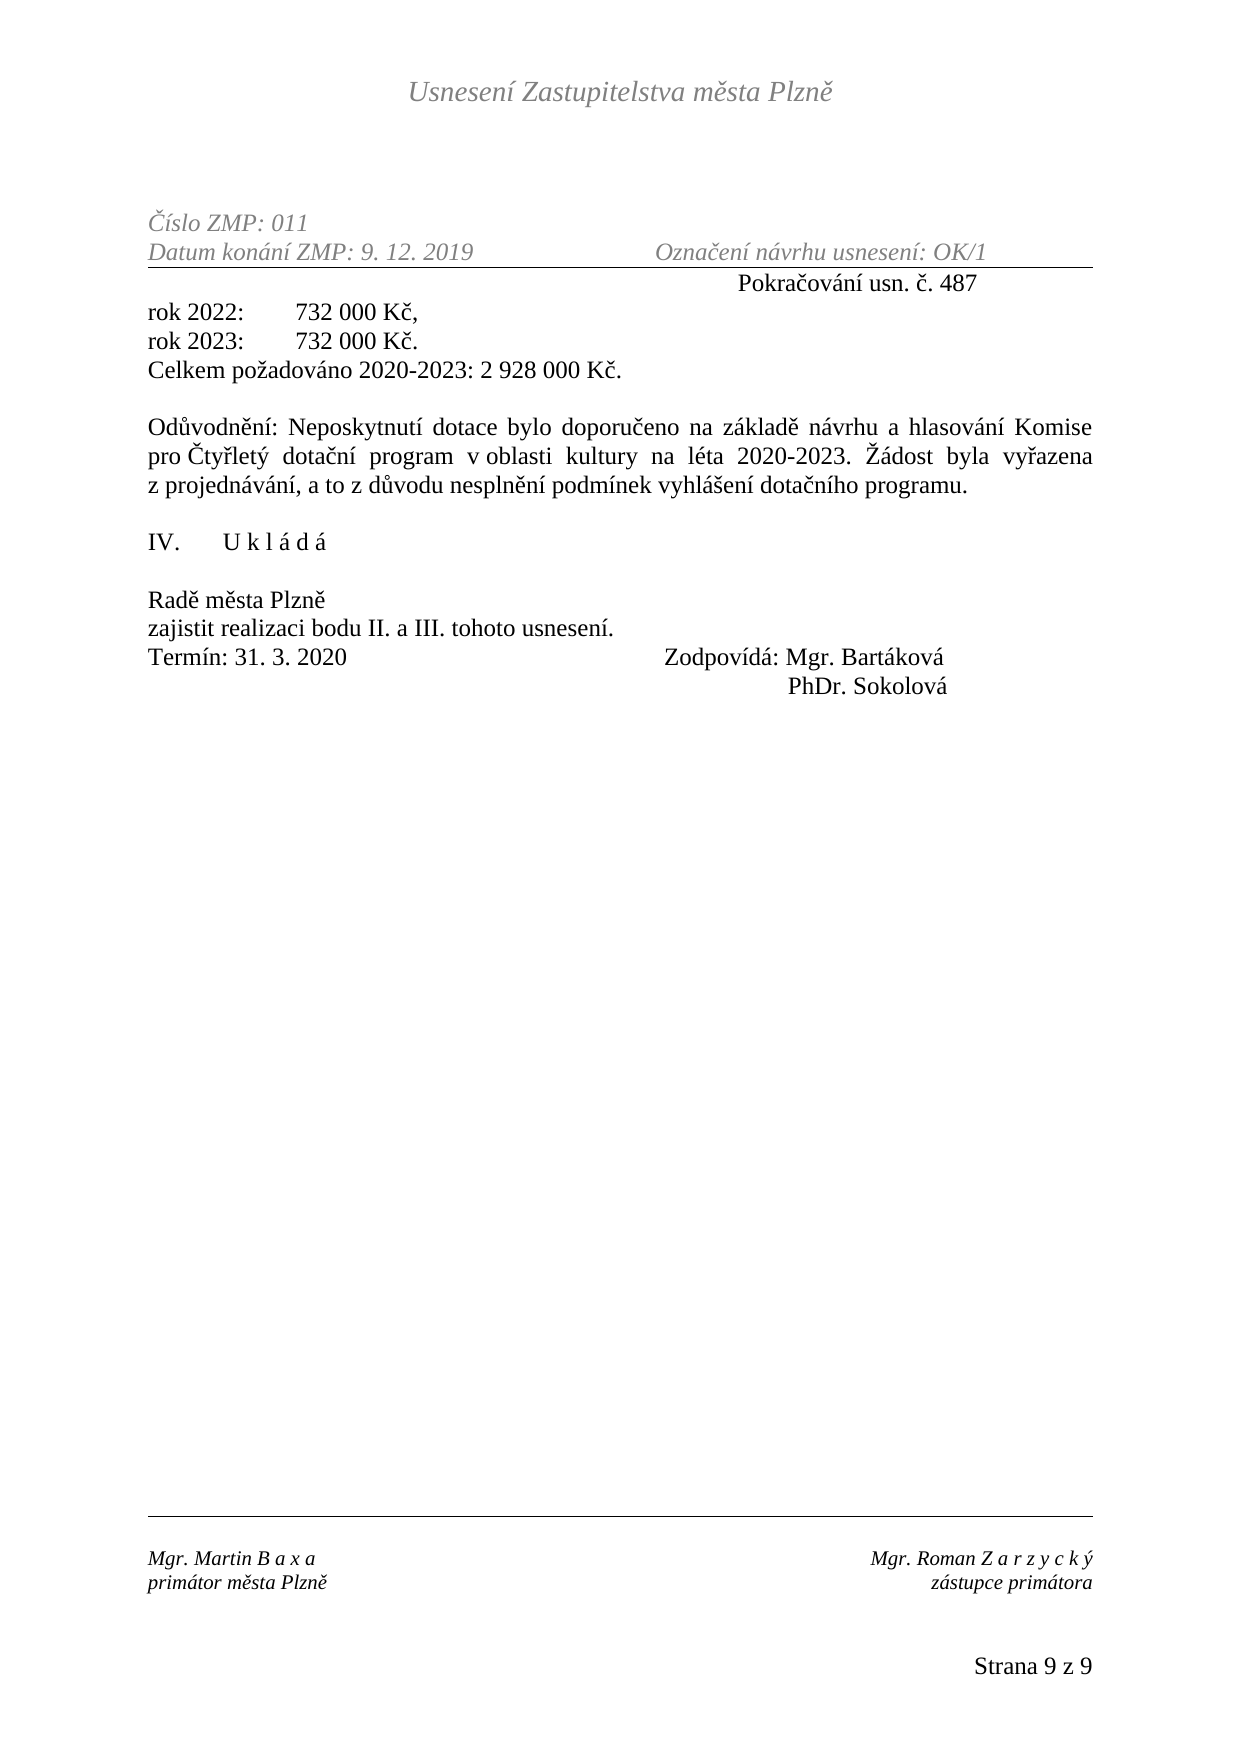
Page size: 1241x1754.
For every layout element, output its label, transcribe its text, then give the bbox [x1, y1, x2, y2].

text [148, 412, 1093, 498]
text zajistit realizaci bodu II. a III. tohoto usnesení. [148, 613, 1093, 642]
text Radě města Plzně [148, 585, 1093, 613]
text Celkem požadováno 2020-2023: 2 928 000 Kč. [148, 355, 1093, 383]
list U k l á d á [148, 527, 1093, 556]
text Termín: 31. 3. 2020 Zodpovídá: Mgr. Bartáková [148, 642, 1093, 671]
text Pokračování usn. č. 487 [664, 268, 1093, 297]
text rok 2023: 732 000 Kč. [148, 326, 1093, 355]
text PhDr. Sokolová [148, 671, 1093, 700]
text rok 2022: 732 000 Kč, [148, 297, 1093, 326]
